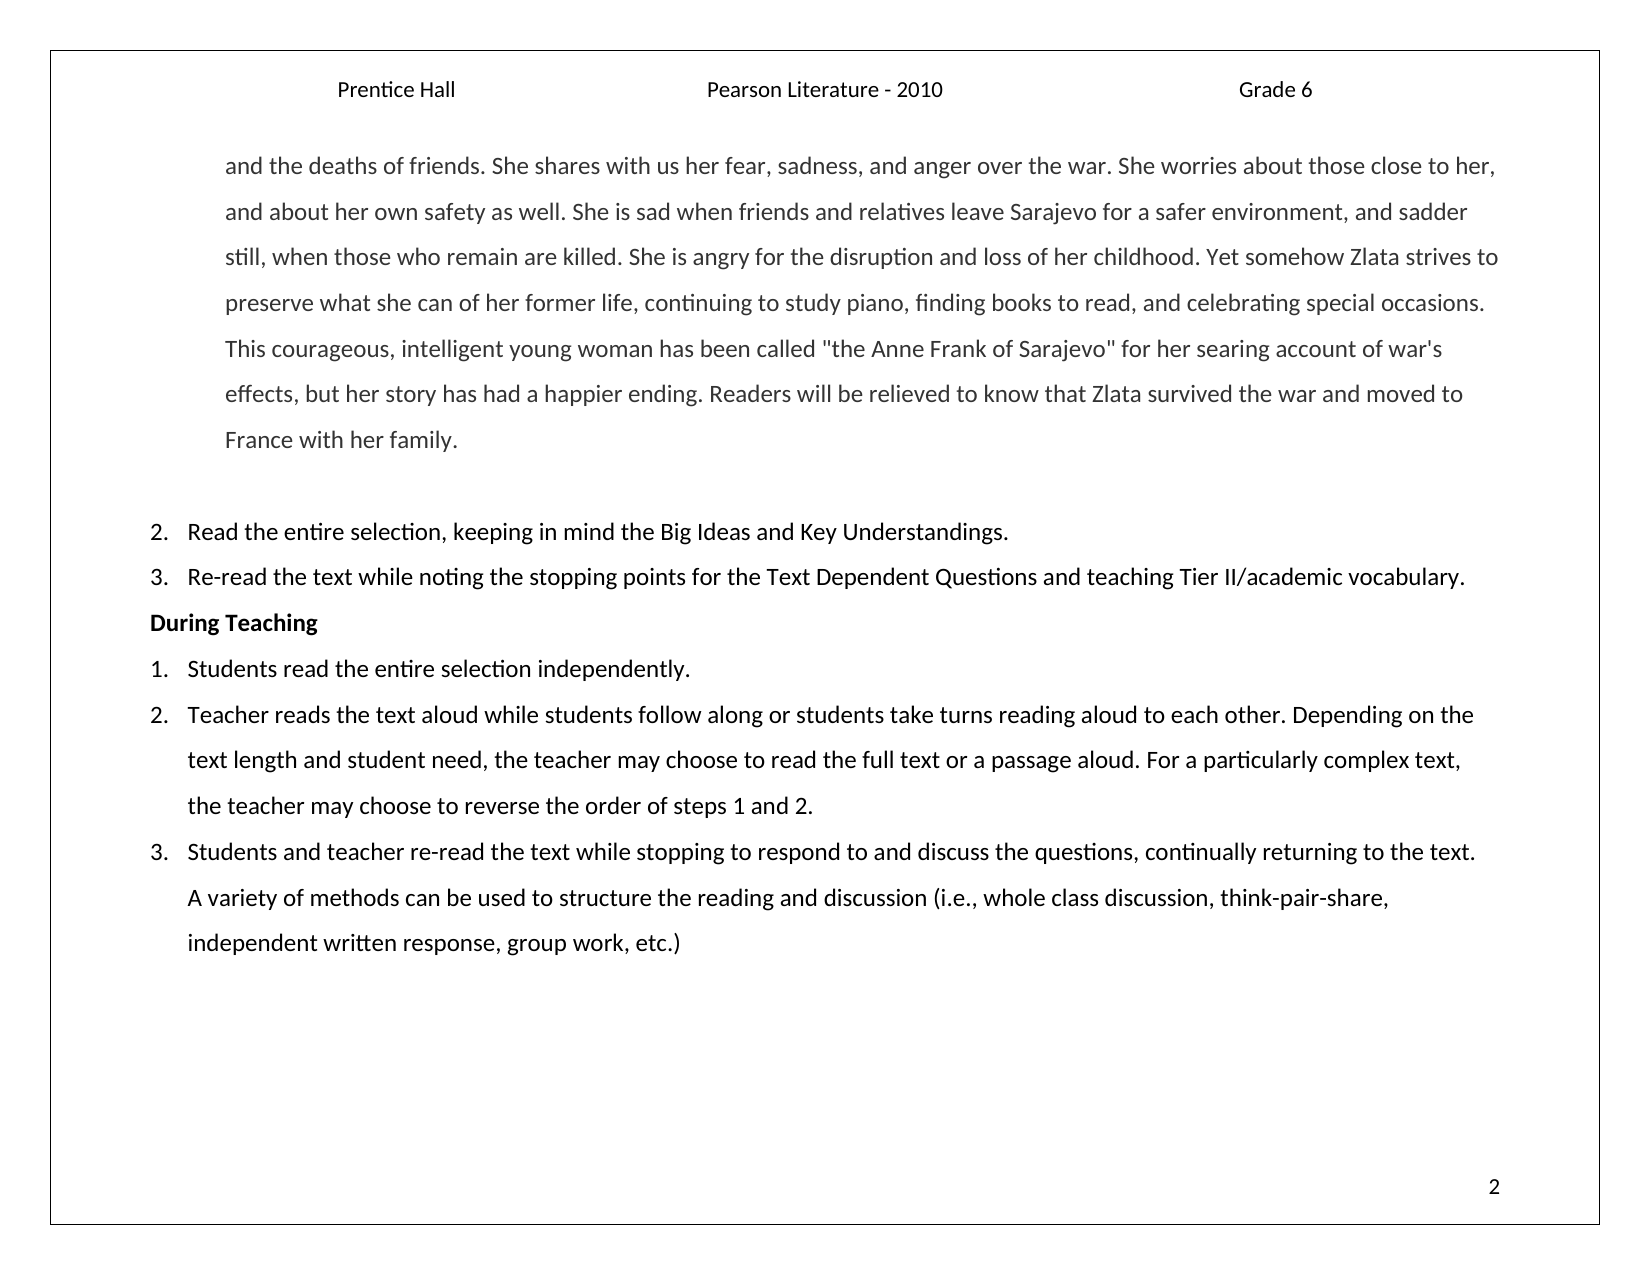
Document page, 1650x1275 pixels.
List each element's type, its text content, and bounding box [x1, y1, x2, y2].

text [225, 150, 1500, 241]
text During Teaching [150, 607, 1500, 638]
list Re-read the text while noting the stopping points for the Text Dependent Questions and teaching Tier II/academic vocabulary. [150, 562, 1500, 592]
list Students and teacher re-read the text while stopping to respond to and discuss the questions, continually returning to the text. A variety of methods can be used to structure the reading and discussion (i.e., whole class discussion, think-pair-share, independent written response, group work, etc.) [150, 836, 1500, 958]
list Teacher reads the text aloud while students follow along or students take turns reading aloud to each other. Depending on the text length and student need, the teacher may choose to read the full text or a passage aloud. For a particularly complex text, the teacher may choose to reverse the order of steps 1 and 2. [150, 699, 1500, 821]
list Read the entire selection, keeping in mind the Big Ideas and Key Understandings. [150, 516, 1500, 546]
list Students read the entire selection independently. [150, 653, 1500, 683]
